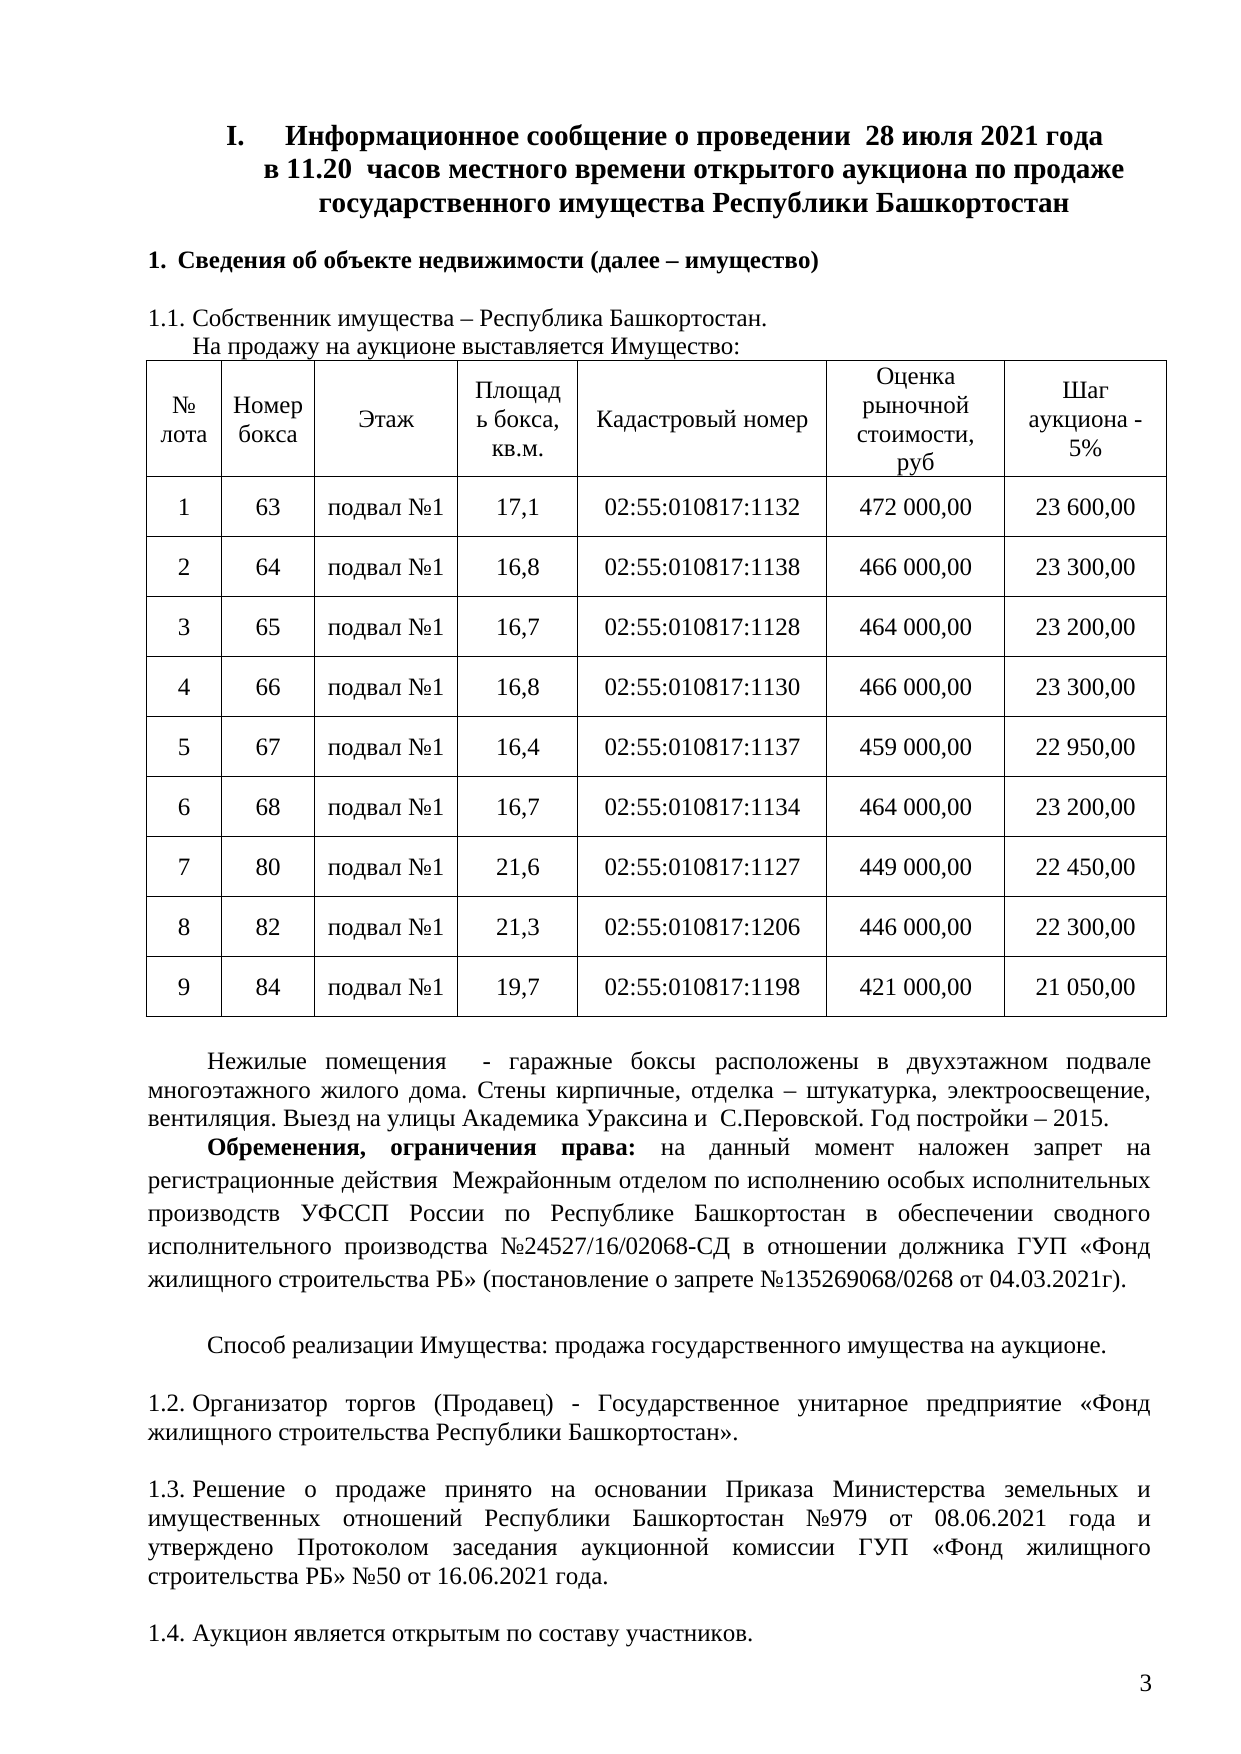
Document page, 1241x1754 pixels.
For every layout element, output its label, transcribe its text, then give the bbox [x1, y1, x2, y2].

table_header Шаг аукциона - 5% [1005, 361, 1166, 476]
table_cell 7 [147, 837, 221, 896]
table_cell 02:55:010817:1134 [578, 777, 826, 836]
list Сведения об объекте недвижимости (далее – имущество) [148, 245, 1152, 274]
table_cell 02:55:010817:1128 [578, 597, 826, 656]
table_cell подвал №1 [315, 777, 457, 836]
table_cell подвал №1 [315, 717, 457, 776]
table_cell 16,7 [458, 777, 577, 836]
table_cell 23 300,00 [1005, 537, 1166, 596]
table_cell 6 [147, 777, 221, 836]
table_cell 466 000,00 [827, 657, 1004, 716]
list Собственник имущества – Республика Башкортостан. [148, 303, 1152, 331]
table_cell 1 [147, 477, 221, 536]
table_cell 16,8 [458, 537, 577, 596]
list Информационное сообщение о проведении 28 июля 2021 года [177, 118, 1152, 152]
table_cell 21,3 [458, 897, 577, 956]
table_cell 22 450,00 [1005, 837, 1166, 896]
table_cell 466 000,00 [827, 537, 1004, 596]
table_cell 16,4 [458, 717, 577, 776]
table_cell 3 [147, 597, 221, 656]
list На продажу на аукционе выставляется Имущество: [148, 331, 1152, 360]
table_cell 446 000,00 [827, 897, 1004, 956]
list в 11.20 часов местного времени открытого аукциона по продаже государственного имущества Республики Башкортостан [236, 152, 1152, 219]
table_cell подвал №1 [315, 957, 457, 1016]
table_cell 19,7 [458, 957, 577, 1016]
table_cell 23 200,00 [1005, 597, 1166, 656]
table_cell 4 [147, 657, 221, 716]
table_cell 9 [147, 957, 221, 1016]
table_cell 16,8 [458, 657, 577, 716]
table_cell 23 200,00 [1005, 777, 1166, 836]
table_cell 23 300,00 [1005, 657, 1166, 716]
table_cell 459 000,00 [827, 717, 1004, 776]
text Нежилые помещения - гаражные боксы расположены в двухэтажном подвале многоэтажного жилого дома. Стены кирпичные, отделка – штукатурка, электроосвещение, вентиляция. Выезд на улицы Академика Ураксина и С.Перовской. Год постройки – 2015. [148, 1046, 1152, 1132]
table_cell 17,1 [458, 477, 577, 536]
table_cell подвал №1 [315, 477, 457, 536]
table_cell 23 600,00 [1005, 477, 1166, 536]
table_cell 67 [222, 717, 314, 776]
table_cell 02:55:010817:1132 [578, 477, 826, 536]
table_cell подвал №1 [315, 837, 457, 896]
table_cell 63 [222, 477, 314, 536]
table_cell 02:55:010817:1137 [578, 717, 826, 776]
table_cell 21,6 [458, 837, 577, 896]
table_cell 02:55:010817:1206 [578, 897, 826, 956]
table_cell 16,7 [458, 597, 577, 656]
table_cell 02:55:010817:1127 [578, 837, 826, 896]
table_header Этаж [315, 361, 457, 476]
table_cell 22 300,00 [1005, 897, 1166, 956]
table_header Кадастровый номер [578, 361, 826, 476]
table_header Номер бокса [222, 361, 314, 476]
table_cell 02:55:010817:1130 [578, 657, 826, 716]
table_cell 65 [222, 597, 314, 656]
table_header Оценка рыночной стоимости, руб [827, 361, 1004, 476]
table_header Площадь бокса, кв.м. [458, 361, 577, 476]
table_cell 8 [147, 897, 221, 956]
table_cell подвал №1 [315, 537, 457, 596]
table_cell 68 [222, 777, 314, 836]
table_cell 464 000,00 [827, 777, 1004, 836]
table_cell 472 000,00 [827, 477, 1004, 536]
list Решение о продаже принято на основании Приказа Министерства земельных и имущественных отношений Республики Башкортостан №979 от 08.06.2021 года и утверждено Протоколом заседания аукционной комиссии ГУП «Фонд жилищного строительства РБ» №50 от 16.06.2021 года. [148, 1474, 1152, 1589]
table_cell 2 [147, 537, 221, 596]
table_cell 02:55:010817:1198 [578, 957, 826, 1016]
text Обременения, ограничения права: на данный момент наложен запрет на регистрационные действия Межрайонным отделом по исполнению особых исполнительных производств УФССП России по Республике Башкортостан в обеспечении сводного исполнительного производства №24527/16/02068-СД в отношении должника ГУП «Фонд жилищного строительства РБ» (постановление о запрете №135269068/0268 от 04.03.2021г). [148, 1132, 1152, 1293]
list Аукцион является открытым по составу участников. [148, 1618, 1152, 1647]
table_cell 22 950,00 [1005, 717, 1166, 776]
table_cell подвал №1 [315, 597, 457, 656]
table_cell 5 [147, 717, 221, 776]
table_cell 421 000,00 [827, 957, 1004, 1016]
table_cell 64 [222, 537, 314, 596]
table_cell 80 [222, 837, 314, 896]
table_cell 464 000,00 [827, 597, 1004, 656]
list Организатор торгов (Продавец) - Государственное унитарное предприятие «Фонд жилищного строительства Республики Башкортостан». [148, 1388, 1152, 1446]
table_cell 84 [222, 957, 314, 1016]
table_cell подвал №1 [315, 897, 457, 956]
table_cell 82 [222, 897, 314, 956]
table_header № лота [147, 361, 221, 476]
table_cell 449 000,00 [827, 837, 1004, 896]
table_cell 21 050,00 [1005, 957, 1166, 1016]
table_cell подвал №1 [315, 657, 457, 716]
text Способ реализации Имущества: продажа государственного имущества на аукционе. [148, 1330, 1152, 1359]
table_cell 02:55:010817:1138 [578, 537, 826, 596]
table_cell 66 [222, 657, 314, 716]
